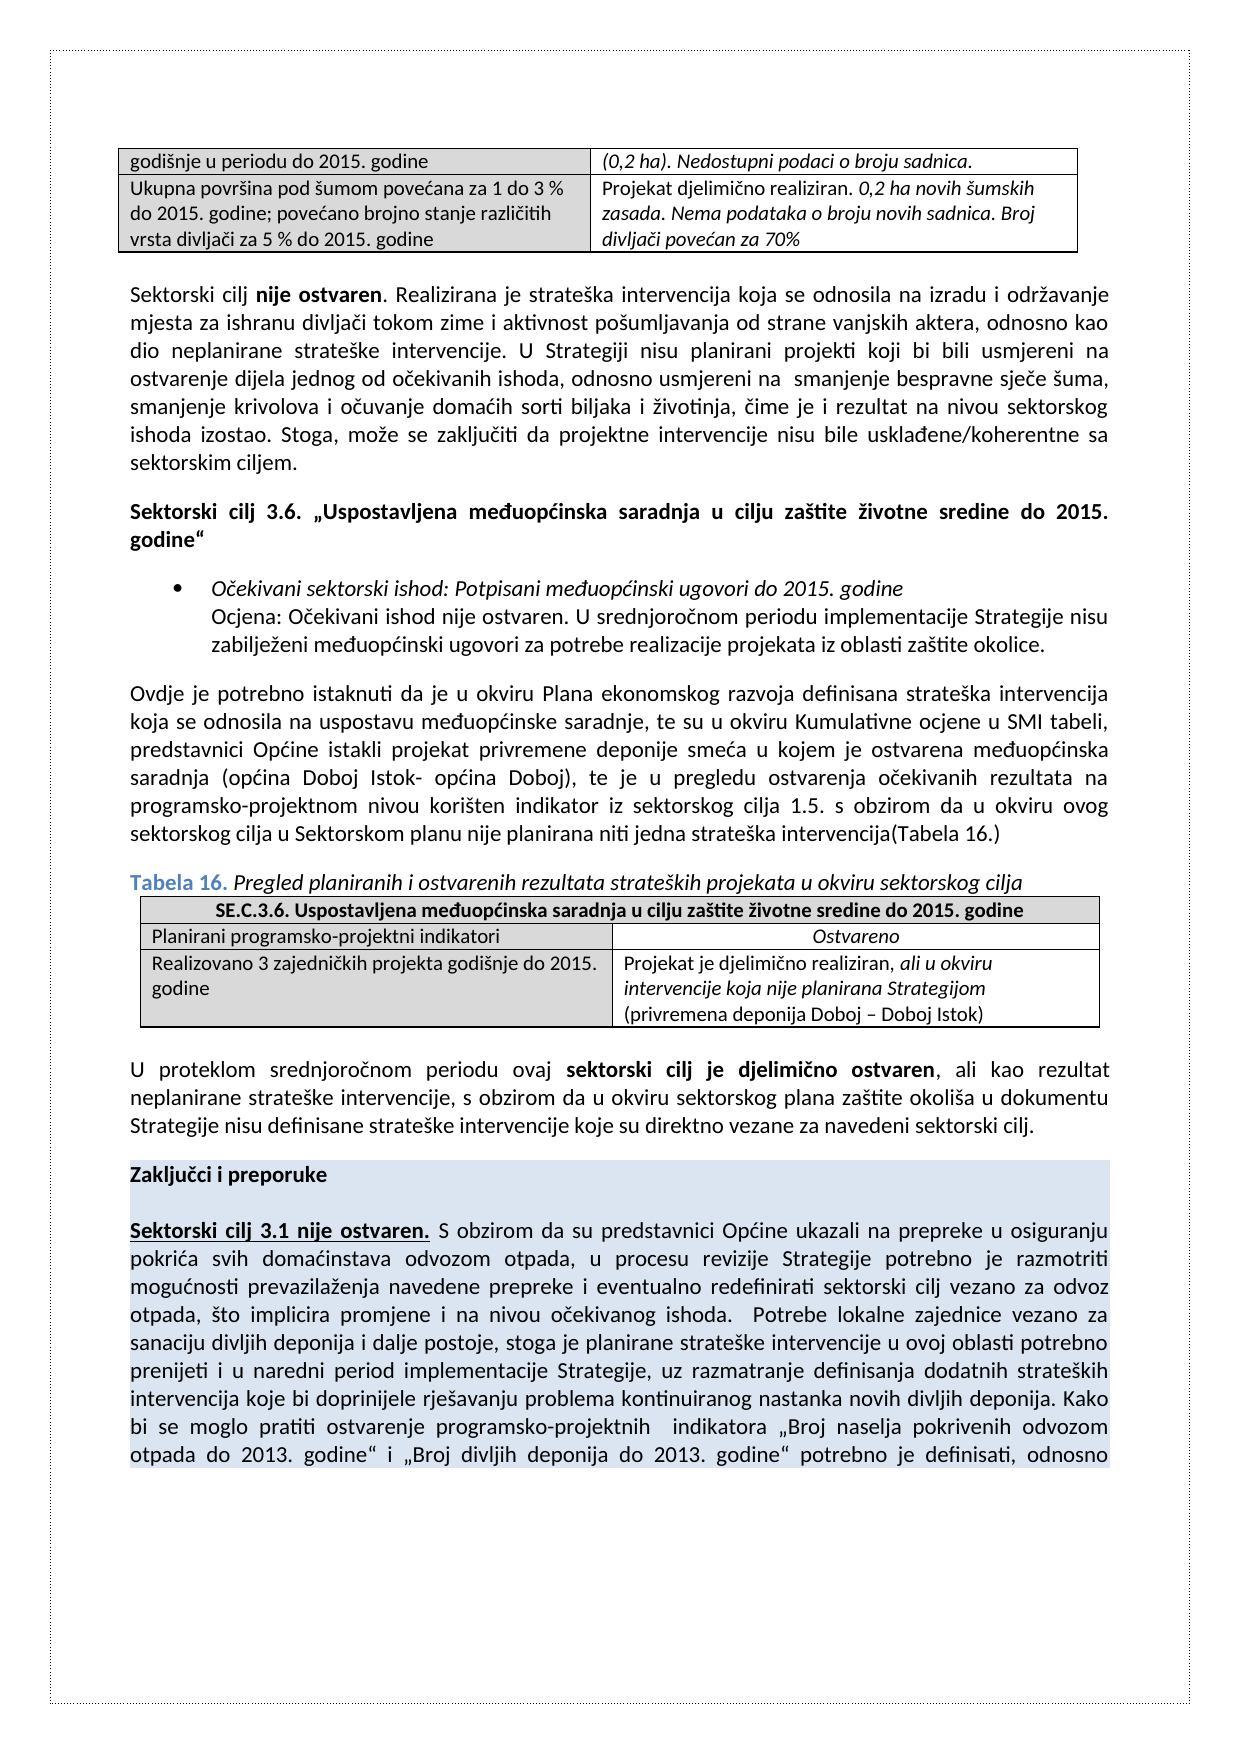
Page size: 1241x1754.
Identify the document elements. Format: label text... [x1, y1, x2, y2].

text Tabela 16. Pregled planiranih i ostvarenih rezultata strateških projekata u okviru sektorskog cilja [130, 868, 1110, 896]
table_header SE.C.3.6. Uspostavljena međuopćinska saradnja u cilju zaštite životne sredine do 2015. godine [141, 897, 1099, 923]
text Sektorski cilj 3.6. „Uspostavljena međuopćinska saradnja u cilju zaštite životne sredine do 2015. godine“ [130, 497, 1110, 553]
table_cell Ostvareno [613, 924, 1099, 949]
text Sektorski cilj nije ostvaren. Realizirana je strateška intervencija koja se odnosila na izradu i održavanje mjesta za ishranu divljači tokom zime i aktivnost pošumljavanja od strane vanjskih aktera, odnosno kao dio neplanirane strateške intervencije. U Strategiji nisu planirani projekti koji bi bili usmjereni na ostvarenje dijela jednog od očekivanih ishoda, odnosno usmjereni na smanjenje bespravne sječe šuma, smanjenje krivolova i očuvanje domaćih sorti biljaka i životinja, čime je i rezultat na nivou sektorskog ishoda izostao. Stoga, može se zaključiti da projektne intervencije nisu bile usklađene/koherentne sa sektorskim ciljem. [130, 280, 1110, 477]
list Očekivani sektorski ishod: Potpisani međuopćinski ugovori do 2015. godine [174, 574, 1110, 602]
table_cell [591, 149, 1077, 174]
text Zaključci i preporuke [130, 1160, 1110, 1188]
text Ovdje je potrebno istaknuti da je u okviru Plana ekonomskog razvoja definisana strateška intervencija koja se odnosila na uspostavu međuopćinske saradnje, te su u okviru Kumulativne ocjene u SMI tabeli, predstavnici Općine istakli projekat privremene deponije smeća u kojem je ostvarena međuopćinska saradnja (općina Doboj Istok- općina Doboj), te je u pregledu ostvarenja očekivanih rezultata na programsko-projektnom nivou korišten indikator iz sektorskog cilja 1.5. s obzirom da u okviru ovog sektorskog cilja u Sektorskom planu nije planirana niti jedna strateška intervencija(Tabela 16.) [130, 679, 1110, 847]
list Ocjena: Očekivani ishod nije ostvaren. U srednjoročnom periodu implementacije Strategije nisu zabilježeni međuopćinski ugovori za potrebe realizacije projekata iz oblasti zaštite okolice. [211, 602, 1110, 658]
table_cell Projekat djelimično realiziran. 0,2 ha novih šumskih zasada. Nema podataka o broju novih sadnica. Broj divljači povećan za 70% [591, 175, 1077, 251]
table_cell Ukupna površina pod šumom povećana za 1 do 3 % do 2015. godine; povećano brojno stanje različitih vrsta divljači za 5 % do 2015. godine [119, 175, 590, 251]
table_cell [119, 149, 590, 174]
text U proteklom srednjoročnom periodu ovaj sektorski cilj je djelimično ostvaren, ali kao rezultat neplanirane strateške intervencije, s obzirom da u okviru sektorskog plana zaštite okoliša u dokumentu Strategije nisu definisane strateške intervencije koje su direktno vezane za navedeni sektorski cilj. [130, 1055, 1110, 1139]
table_cell Projekat je djelimično realiziran, ali u okviru intervencije koja nije planirana Strategijom (privremena deponija Doboj – Doboj Istok) [613, 950, 1099, 1026]
table_cell Realizovano 3 zajedničkih projekta godišnje do 2015. godine [141, 950, 612, 1026]
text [130, 1216, 1110, 1468]
table_cell Planirani programsko-projektni indikatori [141, 924, 612, 949]
